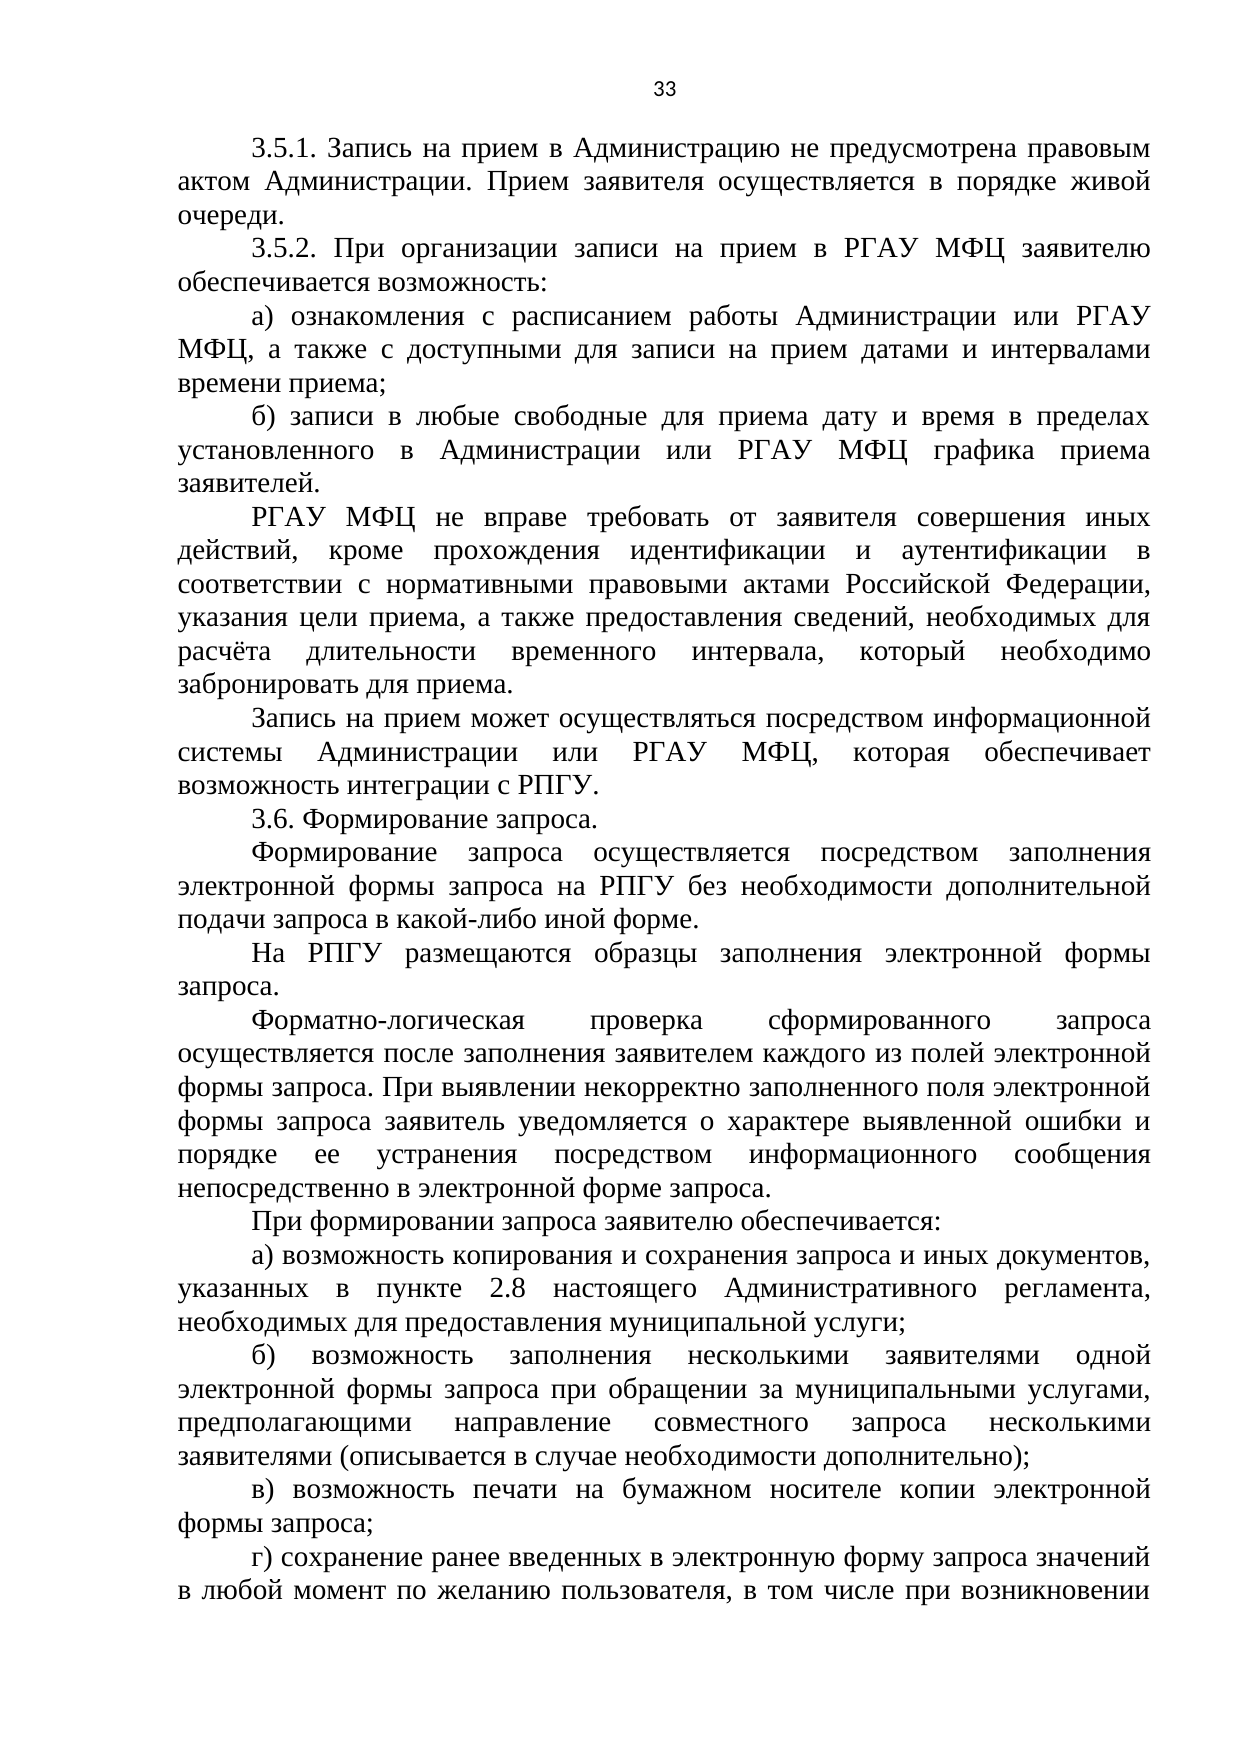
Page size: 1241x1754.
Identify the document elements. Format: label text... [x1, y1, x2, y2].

text а) ознакомления с расписанием работы Администрации или РГАУ МФЦ, а также с доступными для записи на прием датами и интервалами времени приема; [177, 298, 1152, 398]
text б) записи в любые свободные для приема дату и время в пределах установленного в Администрации или РГАУ МФЦ графика приема заявителей. [177, 398, 1152, 499]
text При формировании запроса заявителю обеспечивается: [177, 1203, 1152, 1237]
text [177, 1539, 1152, 1606]
text а) возможность копирования и сохранения запроса и иных документов, указанных в пункте 2.8 настоящего Административного регламента, необходимых для предоставления муниципальной услуги; [177, 1237, 1152, 1337]
text 3.5.1. Запись на прием в Администрацию не предусмотрена правовым актом Администрации. Прием заявителя осуществляется в порядке живой очереди. [177, 130, 1152, 231]
text Запись на прием может осуществляться посредством информационной системы Администрации или РГАУ МФЦ, которая обеспечивает возможность интеграции с РПГУ. [177, 700, 1152, 801]
text РГАУ МФЦ не вправе требовать от заявителя совершения иных действий, кроме прохождения идентификации и аутентификации в соответствии с нормативными правовыми актами Российской Федерации, указания цели приема, а также предоставления сведений, необходимых для расчёта длительности временного интервала, который необходимо забронировать для приема. [177, 499, 1152, 700]
text б) возможность заполнения несколькими заявителями одной электронной формы запроса при обращении за муниципальными услугами, предполагающими направление совместного запроса несколькими заявителями (описывается в случае необходимости дополнительно); [177, 1337, 1152, 1472]
text 3.5.2. При организации записи на прием в РГАУ МФЦ заявителю обеспечивается возможность: [177, 231, 1152, 298]
text Форматно-логическая проверка сформированного запроса осуществляется после заполнения заявителем каждого из полей электронной формы запроса. При выявлении некорректно заполненного поля электронной формы запроса заявитель уведомляется о характере выявленной ошибки и порядке ее устранения посредством информационного сообщения непосредственно в электронной форме запроса. [177, 1002, 1152, 1203]
text Формирование запроса осуществляется посредством заполнения электронной формы запроса на РПГУ без необходимости дополнительной подачи запроса в какой-либо иной форме. [177, 834, 1152, 935]
text в) возможность печати на бумажном носителе копии электронной формы запроса; [177, 1472, 1152, 1539]
text На РПГУ размещаются образцы заполнения электронной формы запроса. [177, 935, 1152, 1002]
text 3.6. Формирование запроса. [177, 801, 1152, 834]
